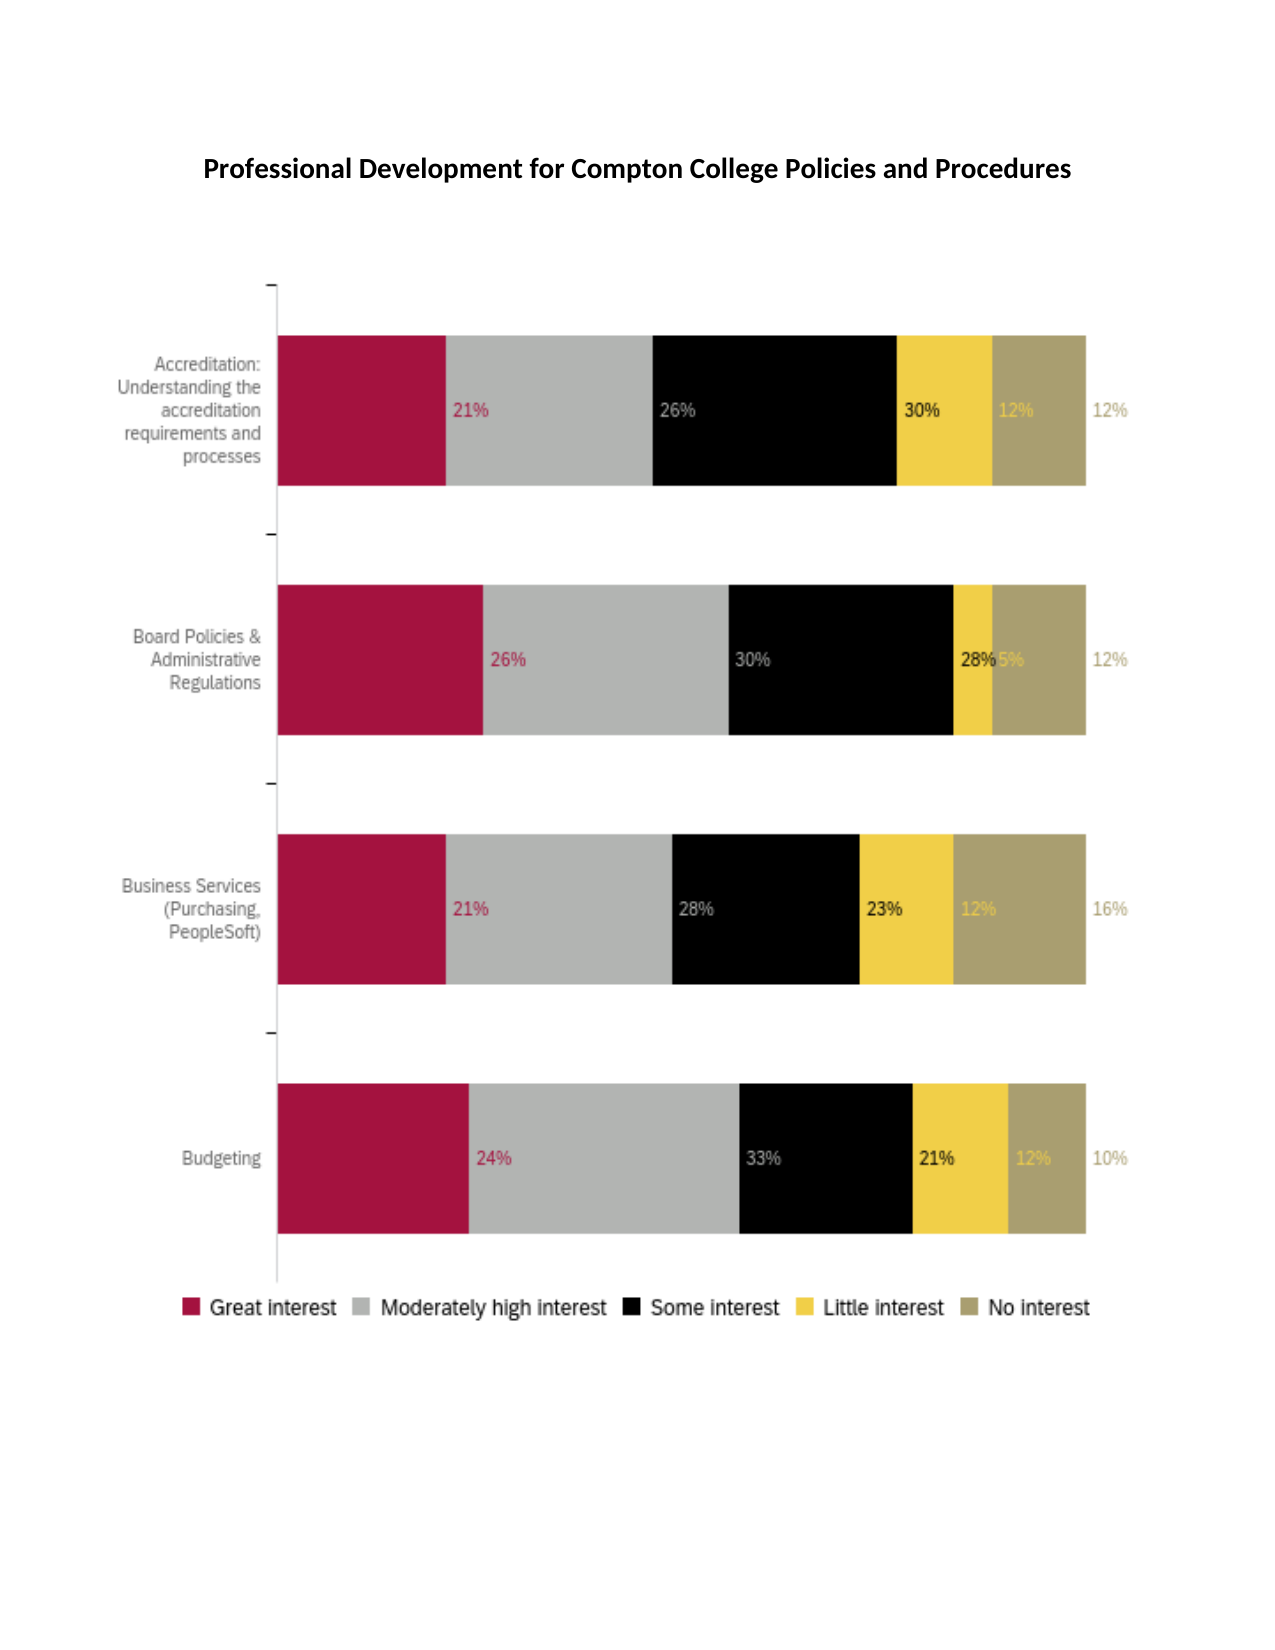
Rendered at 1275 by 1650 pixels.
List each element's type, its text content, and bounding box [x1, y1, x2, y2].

picture [82, 275, 1196, 1335]
text Professional Development for Compton College Policies and Procedures [150, 150, 1125, 186]
